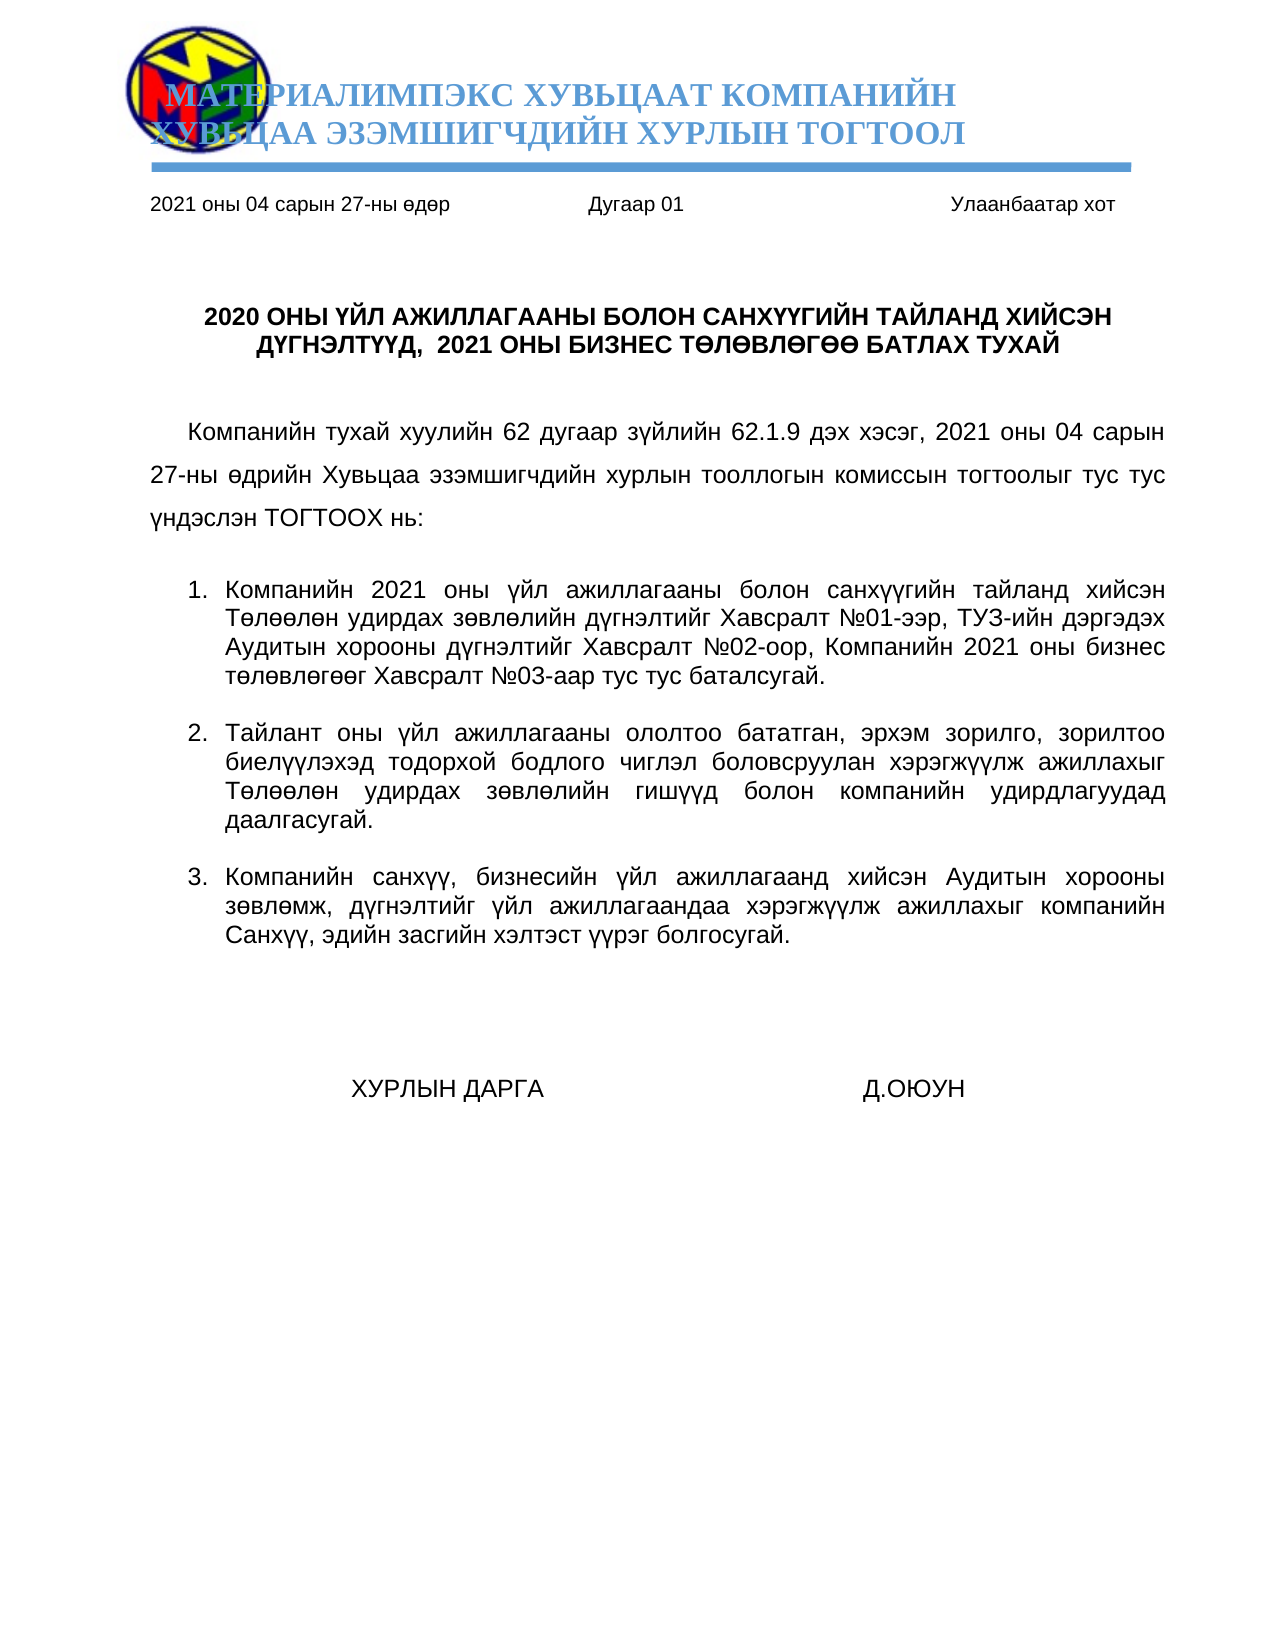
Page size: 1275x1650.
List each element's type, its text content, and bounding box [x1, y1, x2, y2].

text Компанийн тухай хуулийн 62 дугаар зүйлийн 62.1.9 дэх хэсэг, 2021 оны 04 сарын 27-ны өдрийн Хувьцаа эзэмшигчдийн хурлын тооллогын комиссын тогтоолыг тус тус үндэслэн ТОГТООХ нь: [150, 417, 1167, 532]
text ХУРЛЫН ДАРГА Д.ОЮУН [150, 1074, 1167, 1103]
picture [117, 21, 282, 160]
picture [274, 86, 279, 96]
picture [275, 125, 282, 135]
list Тайлант оны үйл ажиллагааны ололтоо бататган, эрхэм зорилго, зорилтоо биелүүлэхэд тодорхой бодлого чиглэл боловсруулан хэрэгжүүлж ажиллахыг Төлөөлөн удирдах зөвлөлийн гишүүд болон компанийн удирдлагуудад даалгасугай. [187, 718, 1167, 833]
text 2021 оны 04 сарын 27-ны өдөр Дугаар 01 Улаанбаатар хот [150, 191, 1167, 215]
list Компанийн 2021 оны үйл ажиллагааны болон санхүүгийн тайланд хийсэн Төлөөлөн удирдах зөвлөлийн дүгнэлтийг Хавсралт №01-ээр, ТУЗ-ийн дэргэдэх Аудитын хорооны дүгнэлтийг Хавсралт №02-оор, Компанийн 2021 оны бизнес төлөвлөгөөг Хавсралт №03-аар тус тус баталсугай. [187, 575, 1167, 690]
text 2020 ОНЫ ҮЙЛ АЖИЛЛАГААНЫ БОЛОН САНХҮҮГИЙН ТАЙЛАНД ХИЙСЭН ДҮГНЭЛТҮҮД, 2021 ОНЫ БИЗНЕС ТӨЛӨВЛӨГӨӨ БАТЛАХ ТУХАЙ [150, 302, 1167, 359]
list Компанийн санхүү, бизнесийн үйл ажиллагаанд хийсэн Аудитын хорооны зөвлөмж, дүгнэлтийг үйл ажиллагаандаа хэрэгжүүлж ажиллахыг компанийн Санхүү, эдийн засгийн хэлтэст үүрэг болгосугай. [187, 862, 1167, 948]
